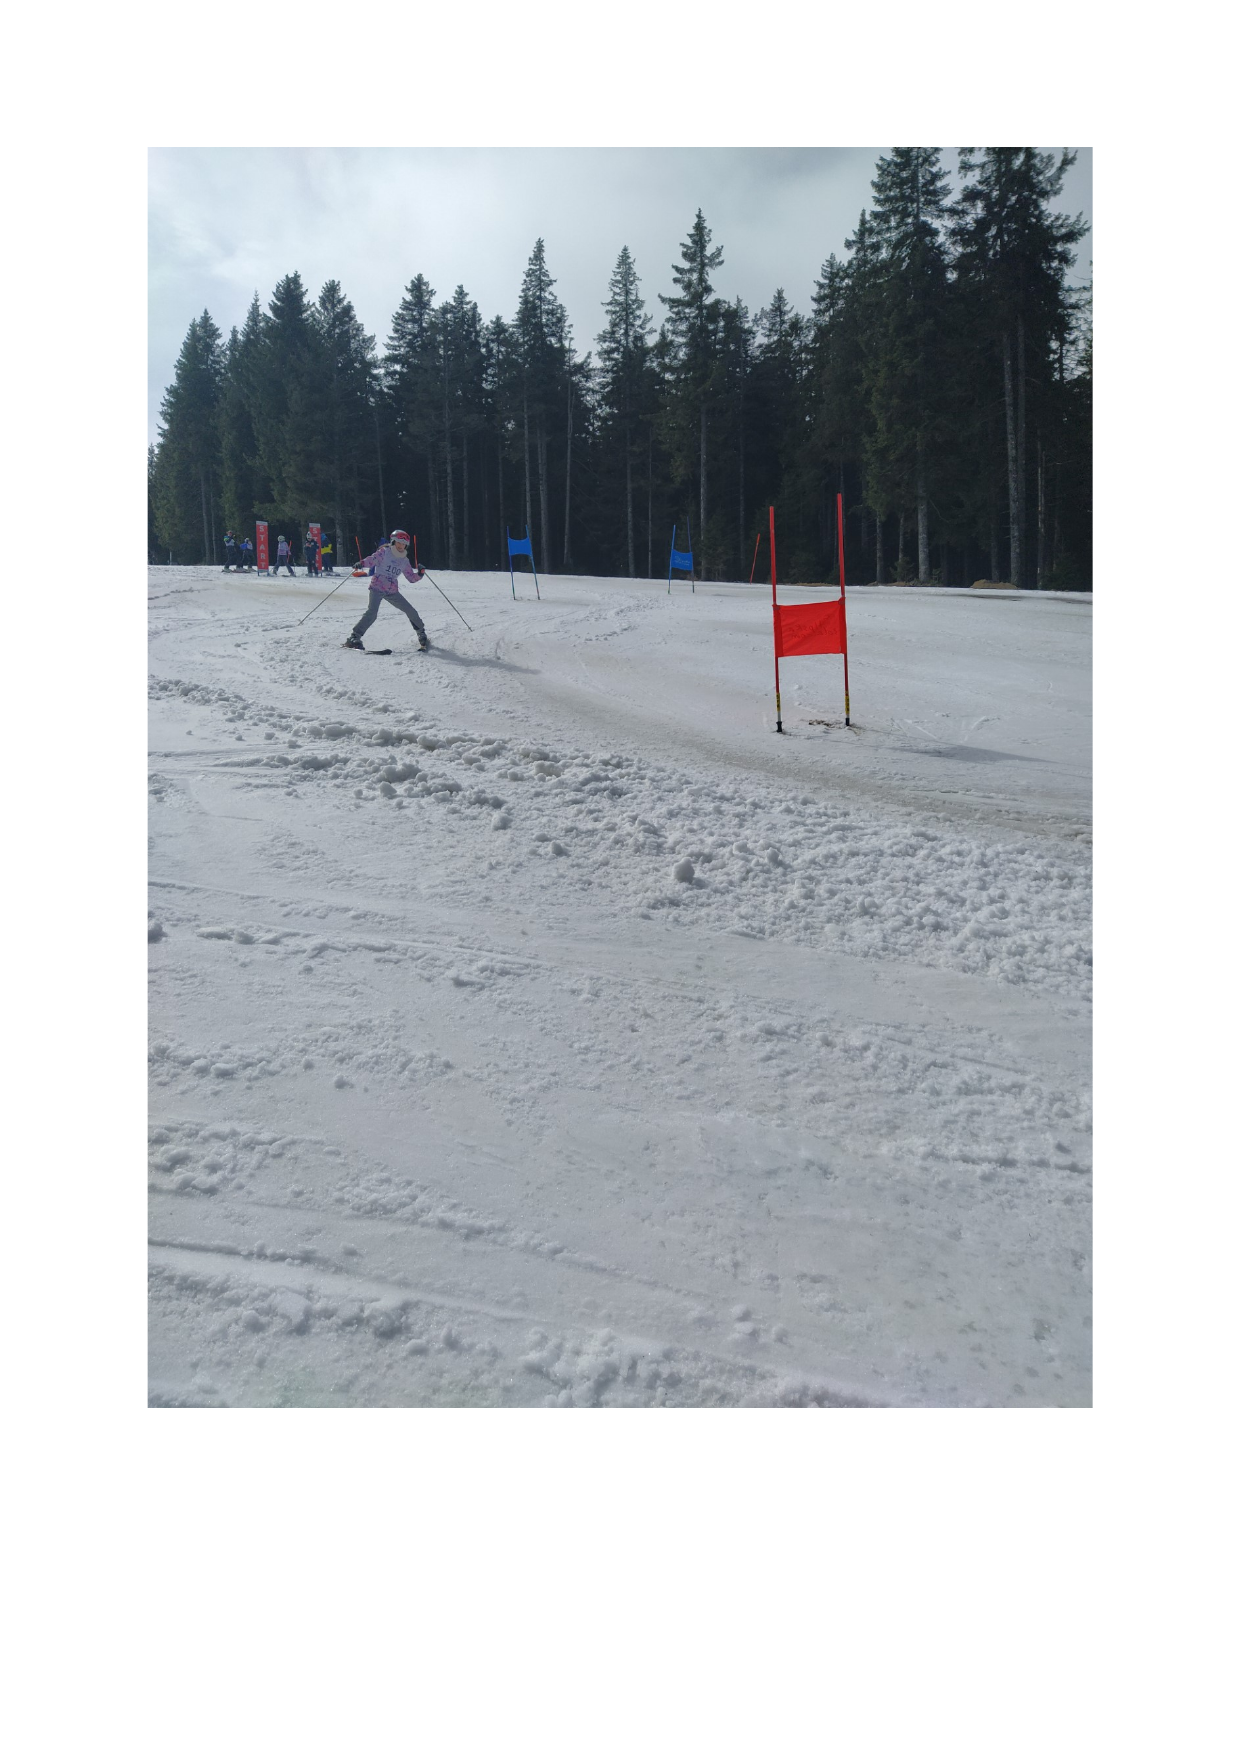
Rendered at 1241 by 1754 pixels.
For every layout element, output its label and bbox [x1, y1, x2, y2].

picture [147, 147, 1093, 1408]
